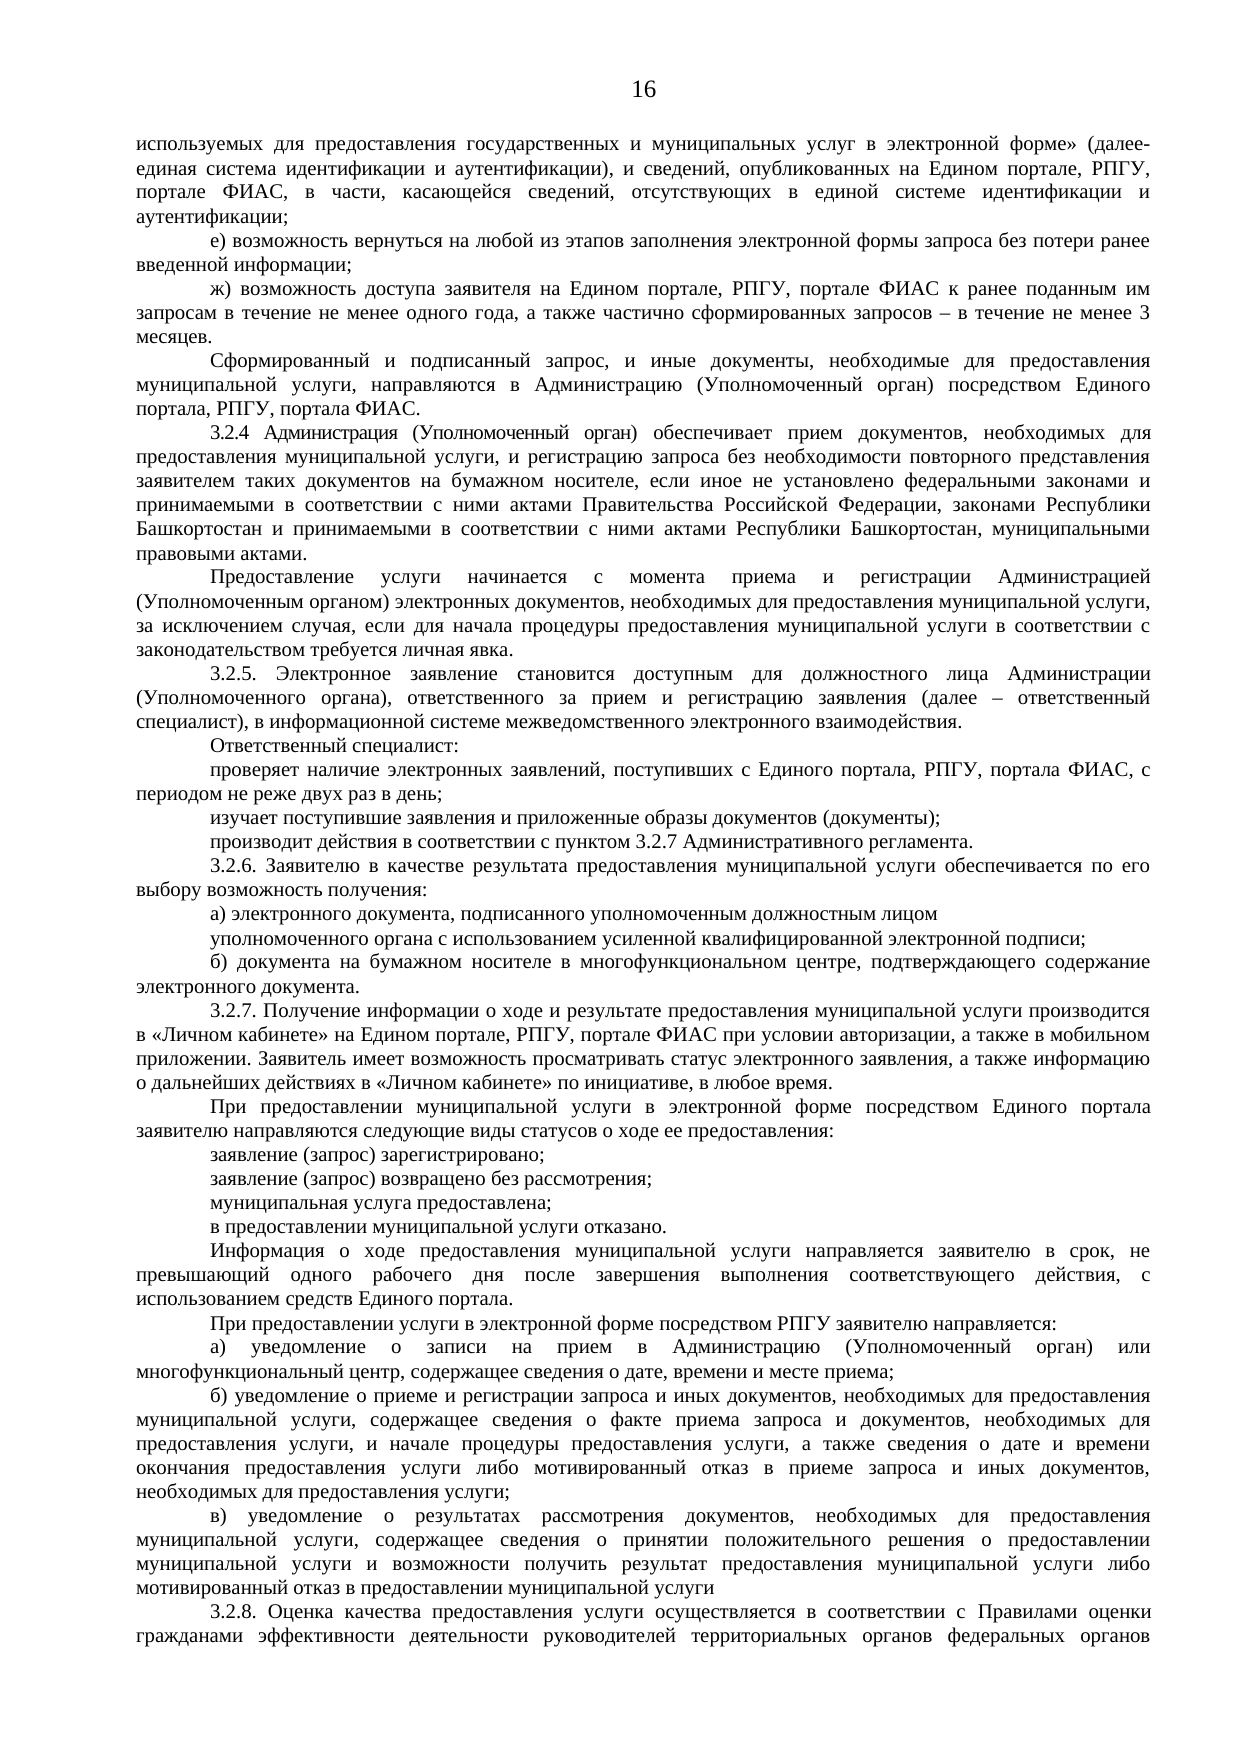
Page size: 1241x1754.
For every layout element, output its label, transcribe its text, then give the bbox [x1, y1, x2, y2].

text заявление (запрос) зарегистрировано; [136, 1142, 1152, 1166]
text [136, 131, 1152, 228]
text 3.2.6. Заявителю в качестве результата предоставления муниципальной услуги обеспечивается по его выбору возможность получения: [136, 853, 1152, 901]
text е) возможность вернуться на любой из этапов заполнения электронной формы запроса без потери ранее введенной информации; [136, 228, 1152, 276]
text ж) возможность доступа заявителя на Едином портале, РПГУ, портале ФИАС к ранее поданным им запросам в течение не менее одного года, а также частично сформированных запросов – в течение не менее 3 месяцев. [136, 276, 1152, 348]
text муниципальная услуга предоставлена; [136, 1190, 1152, 1214]
text 3.2.4 Администрация (Уполномоченный орган) обеспечивает прием документов, необходимых для предоставления муниципальной услуги, и регистрацию запроса без необходимости повторного представления заявителем таких документов на бумажном носителе, если иное не установлено федеральными законами и принимаемыми в соответствии с ними актами Правительства Российской Федерации, законами Республики Башкортостан и принимаемыми в соответствии с ними актами Республики Башкортостан, муниципальными правовыми актами. [136, 420, 1152, 564]
text 3.2.7. Получение информации о ходе и результате предоставления муниципальной услуги производится в «Личном кабинете» на Едином портале, РПГУ, портале ФИАС при условии авторизации, а также в мобильном приложении. Заявитель имеет возможность просматривать статус электронного заявления, а также информацию о дальнейших действиях в «Личном кабинете» по инициативе, в любое время. [136, 998, 1152, 1094]
text Ответственный специалист: [136, 733, 1152, 757]
text проверяет наличие электронных заявлений, поступивших с Единого портала, РПГУ, портала ФИАС, с периодом не реже двух раз в день; [136, 757, 1152, 805]
text производит действия в соответствии с пунктом 3.2.7 Административного регламента. [136, 829, 1152, 853]
text б) документа на бумажном носителе в многофункциональном центре, подтверждающего содержание электронного документа. [136, 949, 1152, 998]
text в) уведомление о результатах рассмотрения документов, необходимых для предоставления муниципальной услуги, содержащее сведения о принятии положительного решения о предоставлении муниципальной услуги и возможности получить результат предоставления муниципальной услуги либо мотивированный отказ в предоставлении муниципальной услуги [136, 1503, 1152, 1599]
text а) электронного документа, подписанного уполномоченным должностным лицом [136, 901, 1152, 925]
text а) уведомление о записи на прием в Администрацию (Уполномоченный орган) или многофункциональный центр, содержащее сведения о дате, времени и месте приема; [136, 1334, 1152, 1383]
text 3.2.5. Электронное заявление становится доступным для должностного лица Администрации (Уполномоченного органа), ответственного за прием и регистрацию заявления (далее – ответственный специалист), в информационной системе межведомственного электронного взаимодействия. [136, 661, 1152, 733]
text Предоставление услуги начинается с момента приема и регистрации Администрацией (Уполномоченным органом) электронных документов, необходимых для предоставления муниципальной услуги, за исключением случая, если для начала процедуры предоставления муниципальной услуги в соответствии с законодательством требуется личная явка. [136, 564, 1152, 661]
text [136, 1599, 1152, 1647]
text Информация о ходе предоставления муниципальной услуги направляется заявителю в срок, не превышающий одного рабочего дня после завершения выполнения соответствующего действия, с использованием средств Единого портала. [136, 1238, 1152, 1310]
text б) уведомление о приеме и регистрации запроса и иных документов, необходимых для предоставления муниципальной услуги, содержащее сведения о факте приема запроса и документов, необходимых для предоставления услуги, и начале процедуры предоставления услуги, а также сведения о дате и времени окончания предоставления услуги либо мотивированный отказ в приеме запроса и иных документов, необходимых для предоставления услуги; [136, 1383, 1152, 1503]
text изучает поступившие заявления и приложенные образы документов (документы); [136, 805, 1152, 829]
text в предоставлении муниципальной услуги отказано. [136, 1214, 1152, 1238]
text уполномоченного органа с использованием усиленной квалифицированной электронной подписи; [136, 925, 1152, 949]
text Сформированный и подписанный запрос, и иные документы, необходимые для предоставления муниципальной услуги, направляются в Администрацию (Уполномоченный орган) посредством Единого портала, РПГУ, портала ФИАС. [136, 348, 1152, 420]
text заявление (запрос) возвращено без рассмотрения; [136, 1166, 1152, 1190]
text При предоставлении услуги в электронной форме посредством РПГУ заявителю направляется: [136, 1310, 1152, 1334]
text При предоставлении муниципальной услуги в электронной форме посредством Единого портала заявителю направляются следующие виды статусов о ходе ее предоставления: [136, 1094, 1152, 1142]
